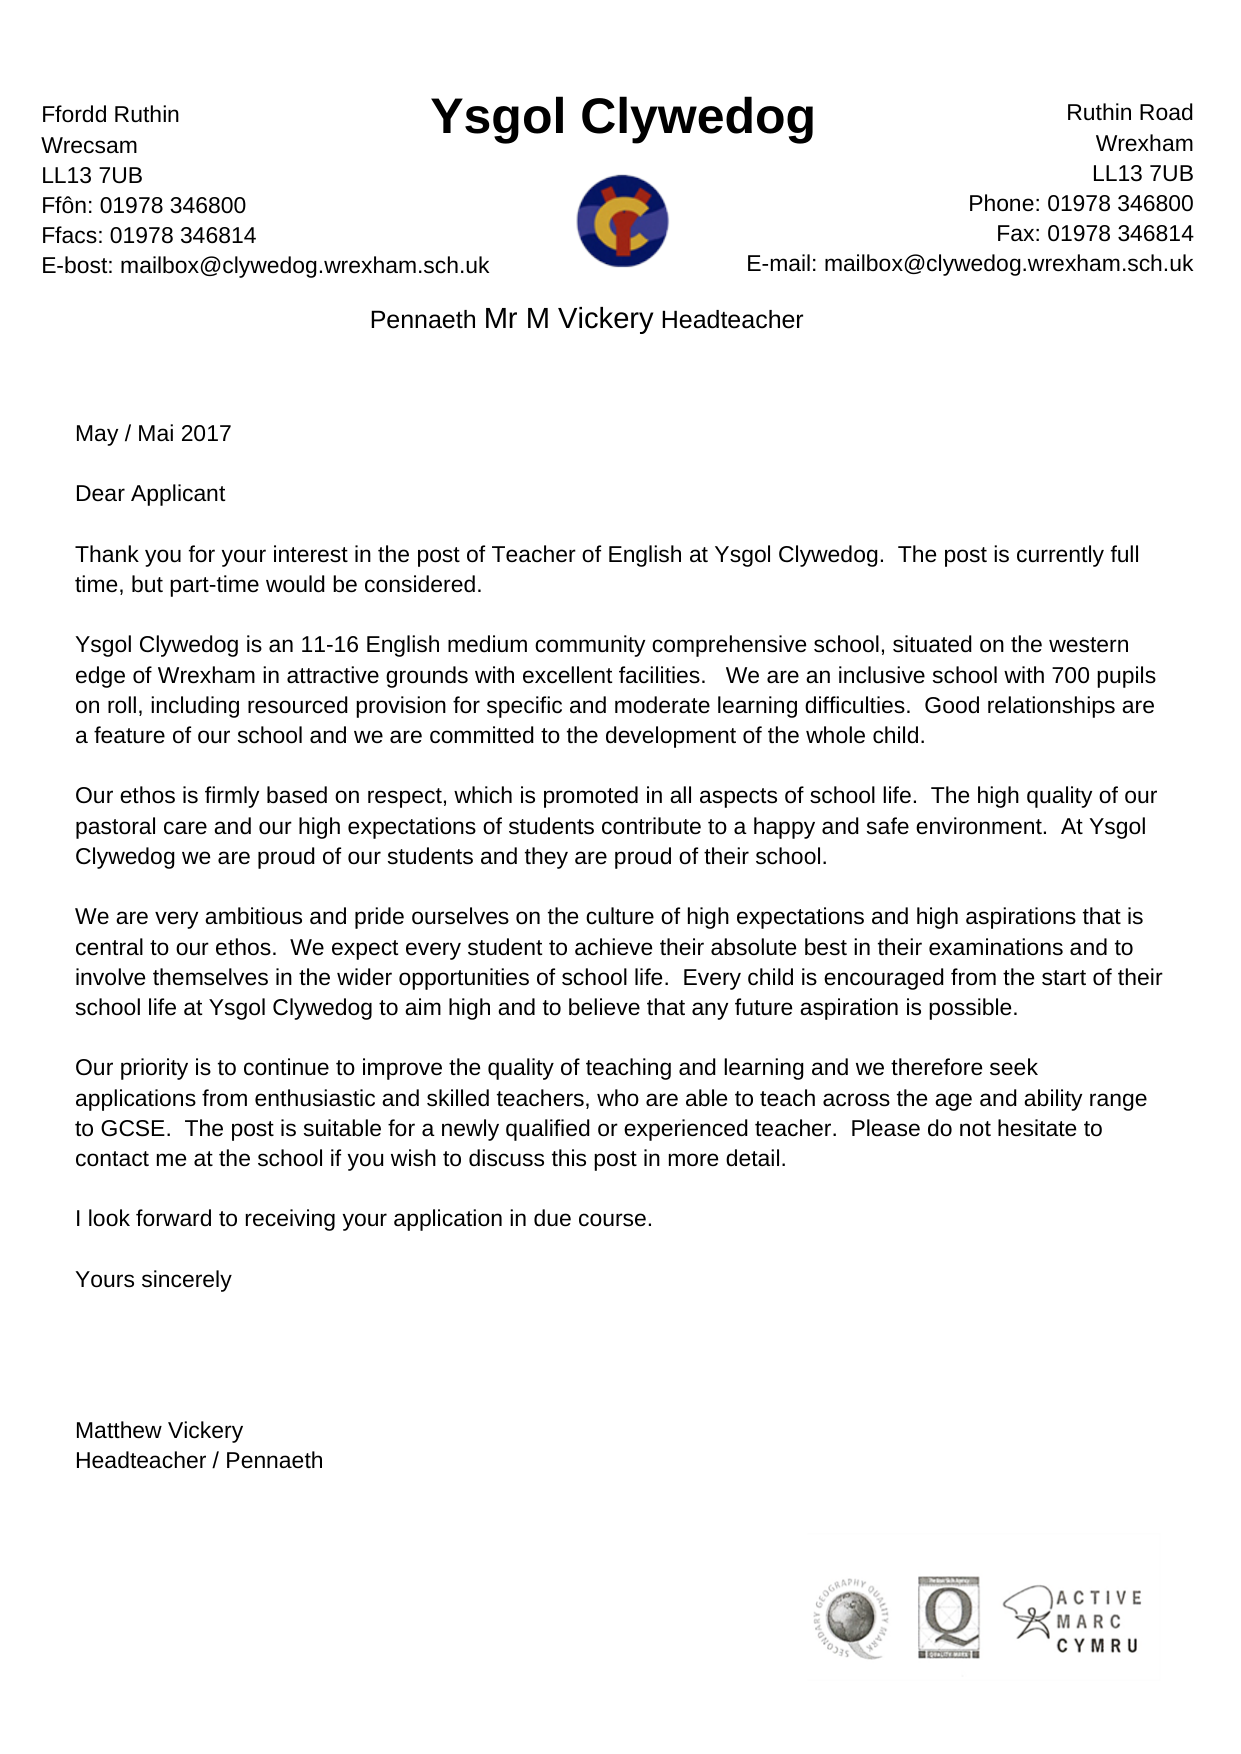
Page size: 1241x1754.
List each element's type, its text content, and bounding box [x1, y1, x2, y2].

picture [572, 172, 674, 269]
text Dear Applicant [75, 480, 1165, 507]
picture [807, 1533, 1166, 1681]
text May / Mai 2017 [75, 420, 1165, 446]
text We are very ambitious and pride ourselves on the culture of high expectations and high aspirations that is central to our ethos. We expect every student to achieve their absolute best in their examinations and to involve themselves in the wider opportunities of school life. Every child is encouraged from the start of their school life at Ysgol Clywedog to aim high and to believe that any future aspiration is possible. [75, 903, 1165, 1020]
text Our ethos is firmly based on respect, which is promoted in all aspects of school life. The high quality of our pastoral care and our high expectations of students contribute to a happy and safe environment. At Ysgol Clywedog we are proud of our students and they are proud of their school. [75, 782, 1165, 869]
text Headteacher / Pennaeth [75, 1447, 1165, 1473]
text I look forward to receiving your application in due course. [75, 1205, 1165, 1232]
text Matthew Vickery [75, 1417, 1165, 1443]
text Yours sincerely [75, 1266, 1165, 1292]
text Our priority is to continue to improve the quality of teaching and learning and we therefore seek applications from enthusiastic and skilled teachers, who are able to teach across the age and ability range to GCSE. The post is suitable for a newly qualified or experienced teacher. Please do not hesitate to contact me at the school if you wish to discuss this post in more detail. [75, 1054, 1165, 1171]
text Ysgol Clywedog is an 11-16 English medium community comprehensive school, situated on the western edge of Wrexham in attractive grounds with excellent facilities. We are an inclusive school with 700 pupils on roll, including resourced provision for specific and moderate learning difficulties. Good relationships are a feature of our school and we are committed to the development of the whole child. [75, 631, 1165, 748]
text Thank you for your interest in the post of Teacher of English at Ysgol Clywedog. The post is currently full time, but part-time would be considered. [75, 541, 1165, 597]
